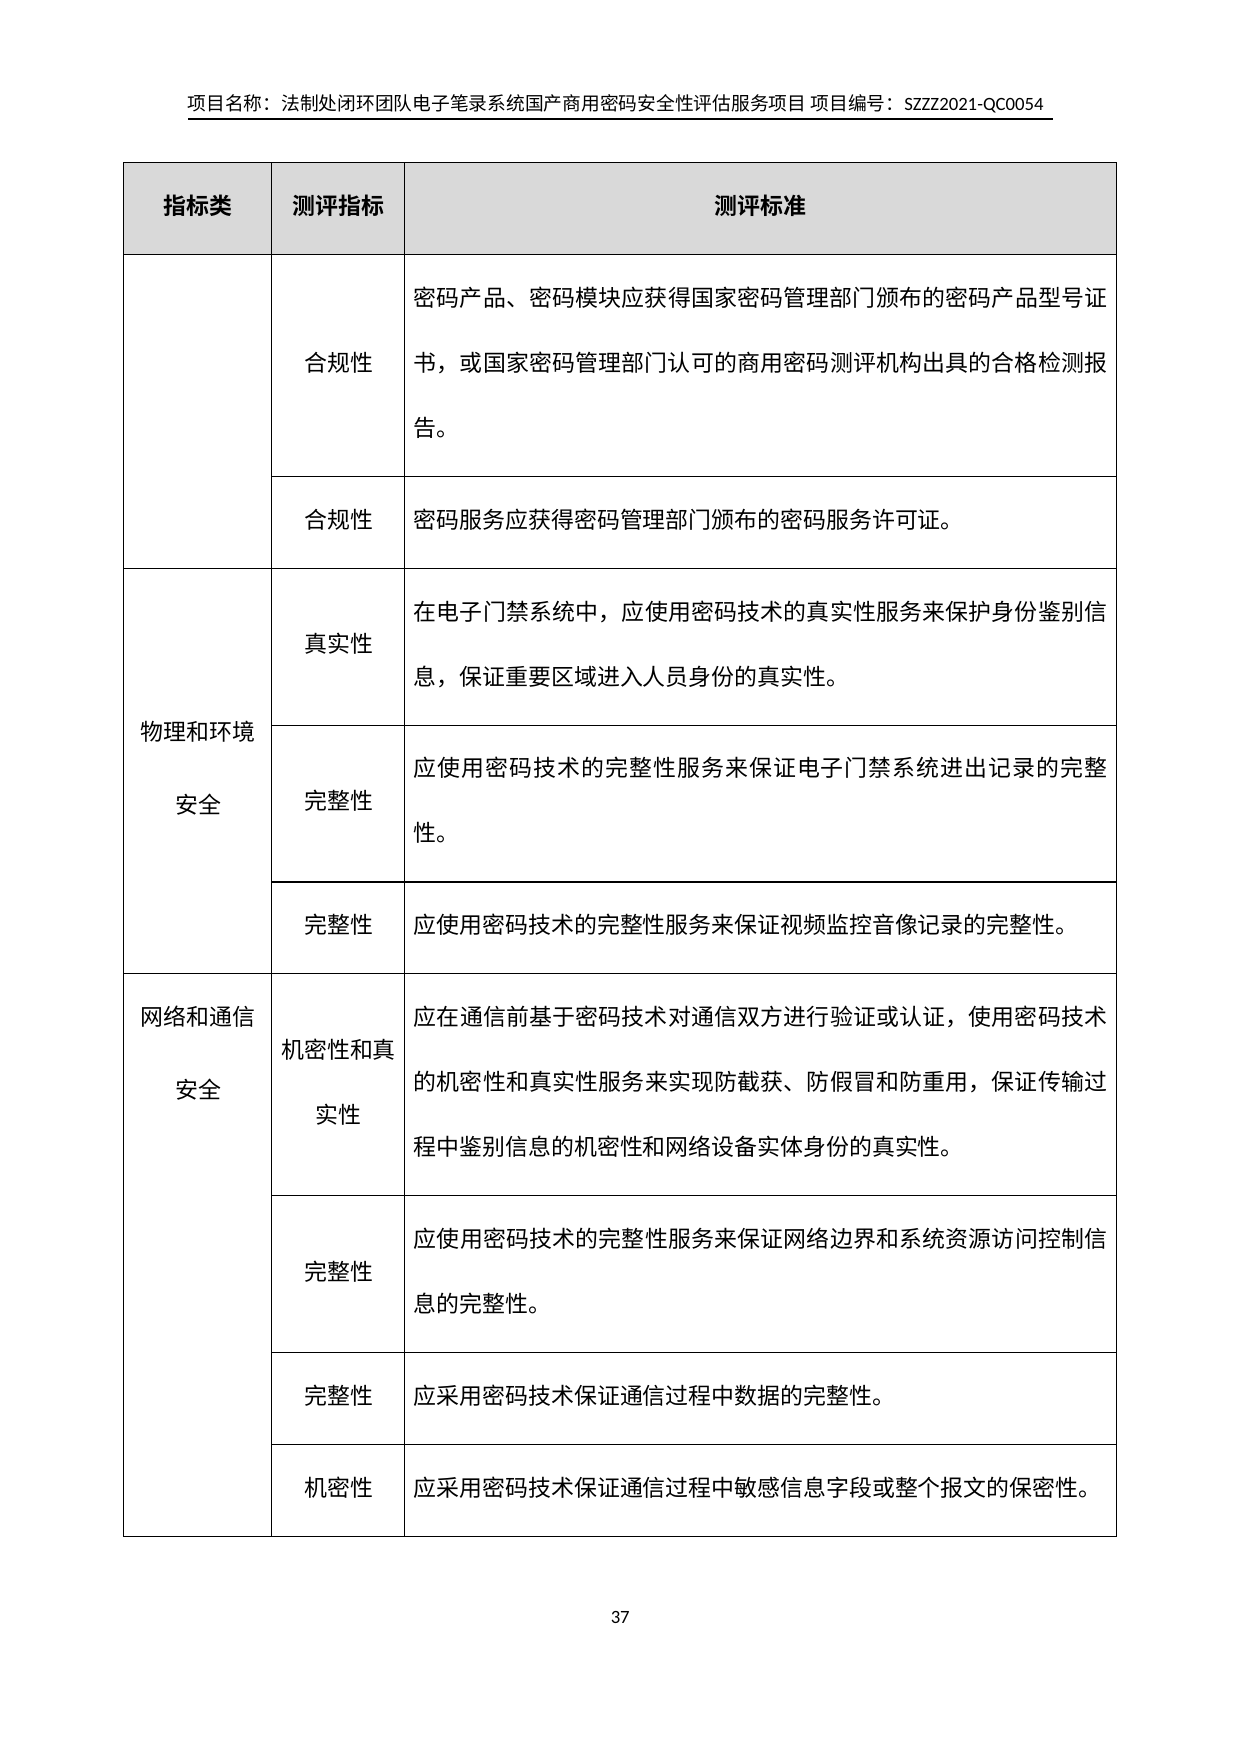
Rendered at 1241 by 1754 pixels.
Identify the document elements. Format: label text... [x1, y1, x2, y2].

table_cell 应采用密码技术保证通信过程中敏感信息字段或整个报文的保密性。 [405, 1445, 1116, 1536]
table_cell 物理和环境 安全 [124, 569, 271, 973]
table_cell 完整性 [272, 1353, 404, 1444]
table_cell 应使用密码技术的完整性服务来保证网络边界和系统资源访问控制信息的完整性。 [405, 1196, 1116, 1352]
table_header 指标类 [124, 163, 271, 254]
table_cell 完整性 [272, 883, 404, 973]
table_cell 完整性 [272, 1196, 404, 1352]
table_cell 机密性和真实性 [272, 974, 404, 1195]
table_cell 应使用密码技术的完整性服务来保证视频监控音像记录的完整性。 [405, 883, 1116, 973]
table_cell 密码产品、密码模块应获得国家密码管理部门颁布的密码产品型号证书，或国家密码管理部门认可的商用密码测评机构出具的合格检测报告。 [405, 255, 1116, 476]
table_cell 应使用密码技术的完整性服务来保证电子门禁系统进出记录的完整性。 [405, 726, 1116, 881]
table_cell 应采用密码技术保证通信过程中数据的完整性。 [405, 1353, 1116, 1444]
table_cell 应在通信前基于密码技术对通信双方进行验证或认证，使用密码技术的机密性和真实性服务来实现防截获、防假冒和防重用，保证传输过程中鉴别信息的机密性和网络设备实体身份的真实性。 [405, 974, 1116, 1195]
table_cell 在电子门禁系统中，应使用密码技术的真实性服务来保护身份鉴别信息，保证重要区域进入人员身份的真实性。 [405, 569, 1116, 724]
table_cell 合规性 [272, 477, 404, 568]
table_cell 密码服务应获得密码管理部门颁布的密码服务许可证。 [405, 477, 1116, 568]
table_cell 机密性 [272, 1445, 404, 1536]
table_cell 合规性 [272, 255, 404, 476]
table_header 测评指标 [272, 163, 404, 254]
table_header 测评标准 [405, 163, 1116, 254]
table_cell 完整性 [272, 726, 404, 881]
table_cell 真实性 [272, 569, 404, 724]
table_cell 网络和通信 安全 [124, 974, 271, 1536]
